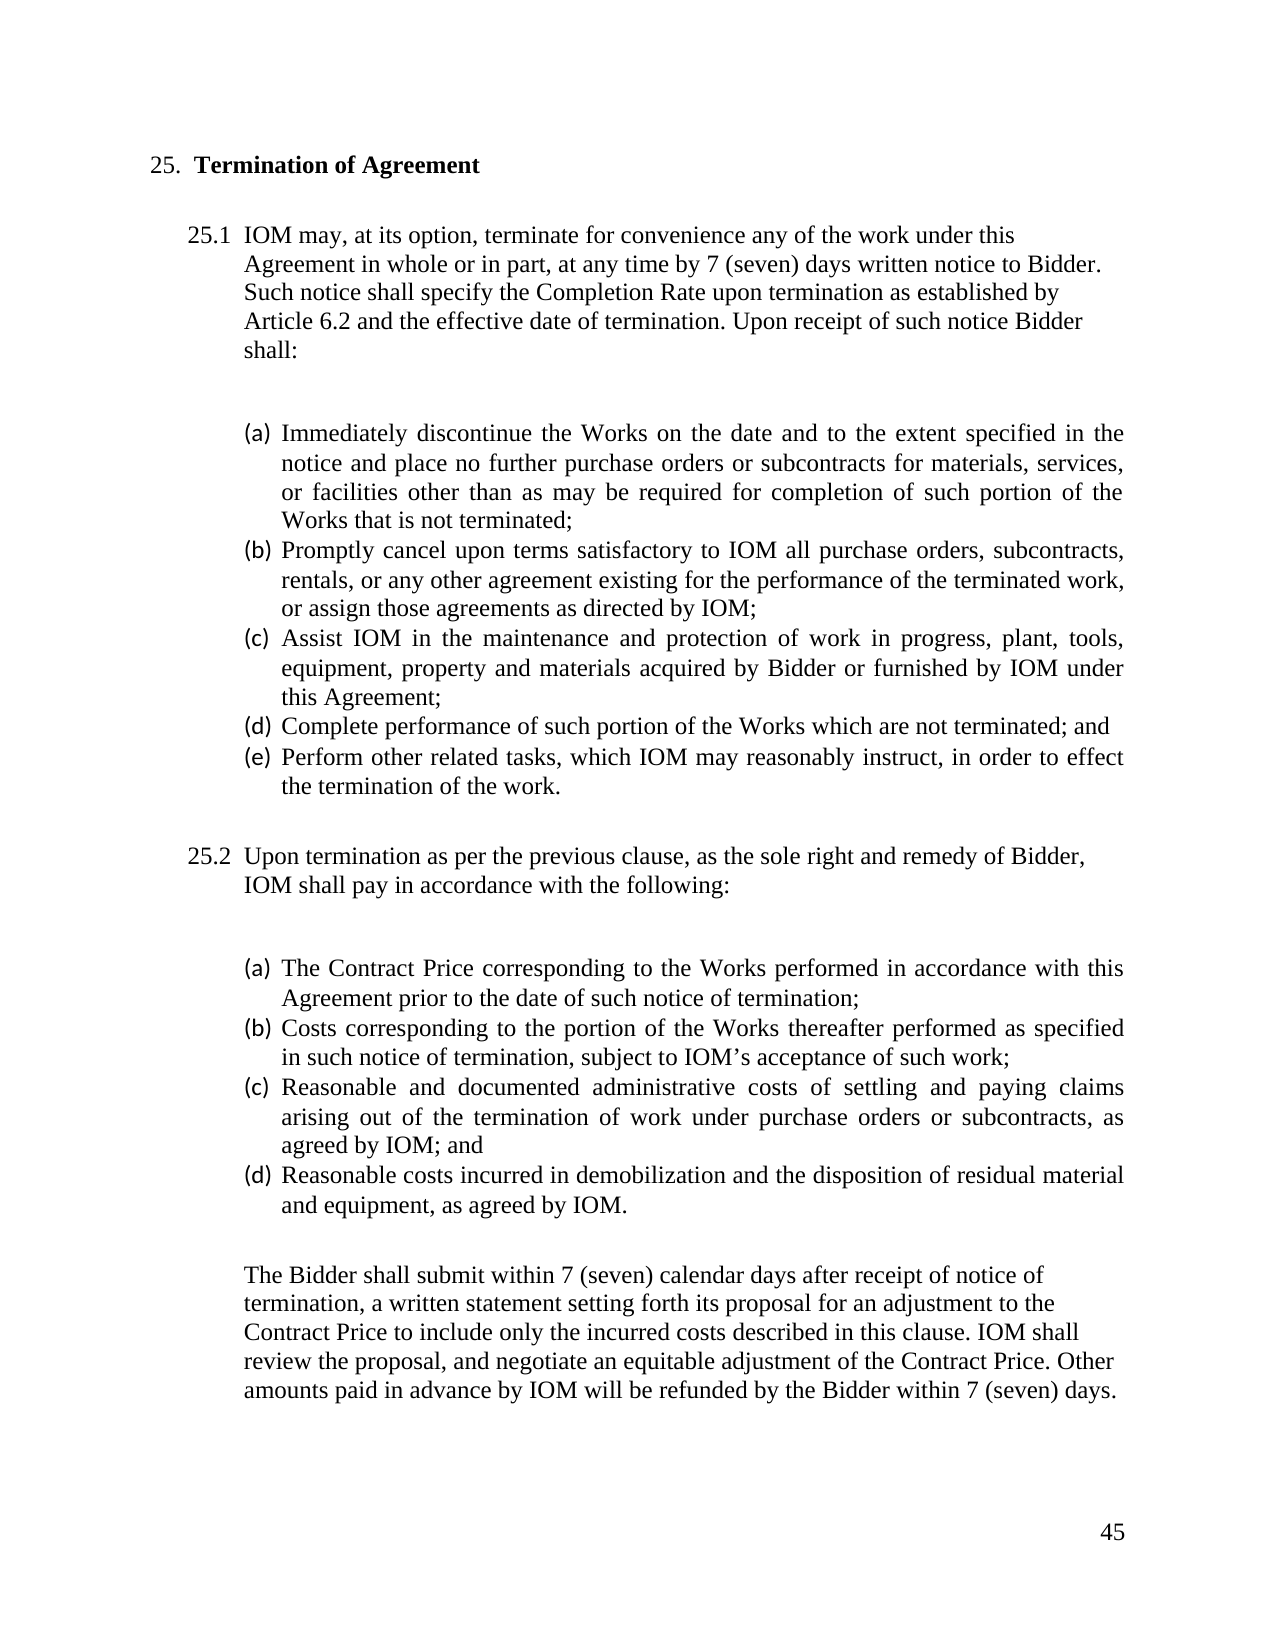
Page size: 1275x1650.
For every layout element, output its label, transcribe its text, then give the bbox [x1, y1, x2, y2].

list Immediately discontinue the Works on the date and to the extent specified in the notice and place no further purchase orders or subcontracts for materials, services, or facilities other than as may be required for completion of such portion of the Works that is not terminated; [244, 417, 1125, 534]
text 25. Termination of Agreement [150, 150, 1125, 179]
list Costs corresponding to the portion of the Works thereafter performed as specified in such notice of termination, subject to IOM’s acceptance of such work; [244, 1012, 1125, 1071]
list Promptly cancel upon terms satisfactory to IOM all purchase orders, subcontracts, rentals, or any other agreement existing for the performance of the terminated work, or assign those agreements as directed by IOM; [244, 534, 1125, 622]
list The Contract Price corresponding to the Works performed in accordance with this Agreement prior to the date of such notice of termination; [244, 953, 1125, 1012]
list Assist IOM in the maintenance and protection of work in progress, plant, tools, equipment, property and materials acquired by Bidder or furnished by IOM under this Agreement; [244, 622, 1125, 710]
list Reasonable and documented administrative costs of settling and paying claims arising out of the termination of work under purchase orders or subcontracts, as agreed by IOM; and [244, 1071, 1125, 1159]
list Complete performance of such portion of the Works which are not terminated; and [244, 710, 1125, 741]
list Reasonable costs incurred in demobilization and the disposition of residual material and equipment, as agreed by IOM. [244, 1159, 1125, 1218]
text The Bidder shall submit within 7 (seven) calendar days after receipt of notice of termination, a written statement setting forth its proposal for an adjustment to the Contract Price to include only the incurred costs described in this clause. IOM shall review the proposal, and negotiate an equitable adjustment of the Contract Price. Other amounts paid in advance by IOM will be refunded by the Bidder within 7 (seven) days. [244, 1260, 1125, 1403]
text 25.2 Upon termination as per the previous clause, as the sole right and remedy of Bidder, IOM shall pay in accordance with the following: [187, 841, 1125, 899]
text 25.1 IOM may, at its option, terminate for convenience any of the work under this Agreement in whole or in part, at any time by 7 (seven) days written notice to Bidder. Such notice shall specify the Completion Rate upon termination as established by Article 6.2 and the effective date of termination. Upon receipt of such notice Bidder shall: [187, 220, 1125, 364]
list Perform other related tasks, which IOM may reasonably instruct, in order to effect the termination of the work. [244, 741, 1125, 800]
